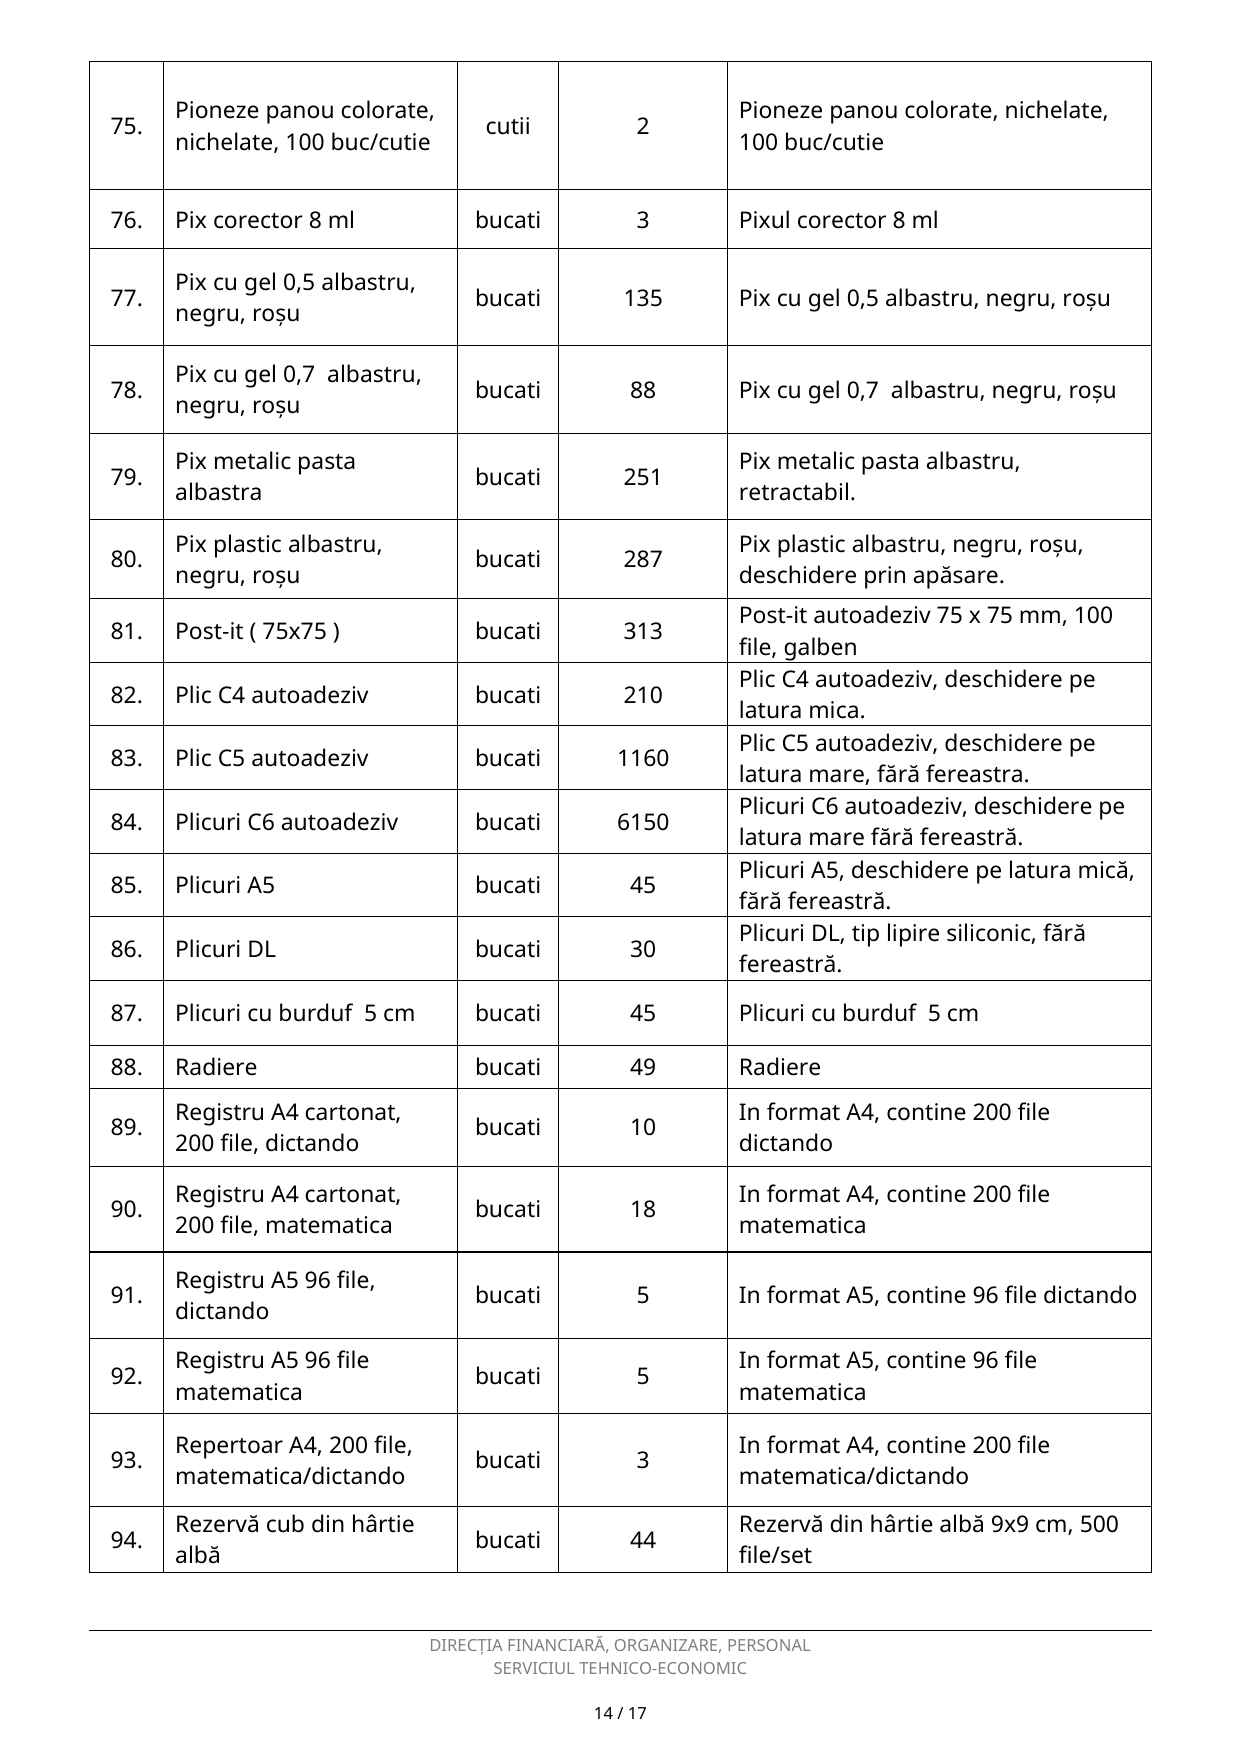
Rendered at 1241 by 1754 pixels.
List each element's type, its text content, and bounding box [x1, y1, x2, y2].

table_cell 76. [90, 190, 163, 248]
table_cell Plicuri A5, deschidere pe latura mică, fără fereastră. [728, 854, 1151, 916]
table_cell bucati [458, 434, 558, 519]
table_cell 88 [559, 346, 727, 433]
table_cell Pix metalic pasta albastru, retractabil. [728, 434, 1151, 519]
table_cell 1160 [559, 726, 727, 789]
table_cell bucati [458, 1339, 558, 1412]
table_cell bucati [458, 599, 558, 662]
table_cell 135 [559, 249, 727, 345]
table_cell bucati [458, 1167, 558, 1251]
table_cell Pix plastic albastru, negru, roșu [164, 520, 457, 598]
table_cell 92. [90, 1339, 163, 1412]
table_cell Post-it ( 75x75 ) [164, 599, 457, 662]
table_cell Plicuri cu burduf 5 cm [164, 981, 457, 1045]
table_cell Radiere [728, 1046, 1151, 1087]
table_cell 89. [90, 1089, 163, 1166]
table_cell 86. [90, 917, 163, 979]
table_cell In format A4, contine 200 file dictando [728, 1089, 1151, 1166]
table_cell Pix plastic albastru, negru, roșu, deschidere prin apăsare. [728, 520, 1151, 598]
table_cell In format A5, contine 96 file dictando [728, 1253, 1151, 1337]
table_cell 85. [90, 854, 163, 916]
table_cell Registru A4 cartonat, 200 file, matematica [164, 1167, 457, 1251]
table_cell 77. [90, 249, 163, 345]
table_cell 44 [559, 1507, 727, 1572]
table_cell Pix cu gel 0,5 albastru, negru, roșu [164, 249, 457, 345]
table_cell Pix cu gel 0,7 albastru, negru, roșu [728, 346, 1151, 433]
table_cell bucati [458, 520, 558, 598]
table_cell 3 [559, 190, 727, 248]
table_cell bucati [458, 249, 558, 345]
table_cell bucati [458, 1089, 558, 1166]
table_cell Rezervă din hârtie albă 9x9 cm, 500 file/set [728, 1507, 1151, 1572]
table_cell 5 [559, 1253, 727, 1337]
table_cell 83. [90, 726, 163, 789]
table_cell Radiere [164, 1046, 457, 1087]
table_cell In format A4, contine 200 file matematica [728, 1167, 1151, 1251]
table_cell 210 [559, 663, 727, 725]
table_cell Pioneze panou colorate, nichelate, 100 buc/cutie [164, 62, 457, 189]
table_cell 93. [90, 1414, 163, 1506]
table_cell 251 [559, 434, 727, 519]
table_cell Repertoar A4, 200 file, matematica/dictando [164, 1414, 457, 1506]
table_cell Plicuri cu burduf 5 cm [728, 981, 1151, 1045]
table_cell Pixul corector 8 ml [728, 190, 1151, 248]
table_cell Registru A4 cartonat, 200 file, dictando [164, 1089, 457, 1166]
table_cell bucati [458, 917, 558, 979]
table_cell bucati [458, 1253, 558, 1337]
table_cell 30 [559, 917, 727, 979]
table_cell 79. [90, 434, 163, 519]
table_cell bucati [458, 854, 558, 916]
table_cell 49 [559, 1046, 727, 1087]
table_cell 81. [90, 599, 163, 662]
table_cell Pix cu gel 0,7 albastru, negru, roșu [164, 346, 457, 433]
table_cell Plic C4 autoadeziv, deschidere pe latura mica. [728, 663, 1151, 725]
table_cell bucati [458, 981, 558, 1045]
table_cell Plicuri A5 [164, 854, 457, 916]
table_cell Plicuri DL, tip lipire siliconic, fără fereastră. [728, 917, 1151, 979]
table_cell 75. [90, 62, 163, 189]
table_cell bucati [458, 790, 558, 852]
table_cell 82. [90, 663, 163, 725]
table_cell bucati [458, 663, 558, 725]
table_cell bucati [458, 190, 558, 248]
table_cell Post-it autoadeziv 75 x 75 mm, 100 file, galben [728, 599, 1151, 662]
table_cell Registru A5 96 file matematica [164, 1339, 457, 1412]
table_cell 80. [90, 520, 163, 598]
table_cell 78. [90, 346, 163, 433]
table_cell Plic C5 autoadeziv [164, 726, 457, 789]
table_cell Pioneze panou colorate, nichelate, 100 buc/cutie [728, 62, 1151, 189]
table_cell 87. [90, 981, 163, 1045]
table_cell 6150 [559, 790, 727, 852]
table_cell 5 [559, 1339, 727, 1412]
table_cell bucati [458, 346, 558, 433]
table_cell 45 [559, 854, 727, 916]
table_cell bucati [458, 1414, 558, 1506]
table_cell bucati [458, 1046, 558, 1087]
table_cell Pix corector 8 ml [164, 190, 457, 248]
table_cell 2 [559, 62, 727, 189]
table_cell Plicuri DL [164, 917, 457, 979]
table_cell 10 [559, 1089, 727, 1166]
table_cell In format A4, contine 200 file matematica/dictando [728, 1414, 1151, 1506]
table_cell Pix cu gel 0,5 albastru, negru, roșu [728, 249, 1151, 345]
table_cell 3 [559, 1414, 727, 1506]
table_cell 18 [559, 1167, 727, 1251]
table_cell bucati [458, 1507, 558, 1572]
table_cell 90. [90, 1167, 163, 1251]
table_cell Pix metalic pasta albastra [164, 434, 457, 519]
table_cell Plic C4 autoadeziv [164, 663, 457, 725]
table_cell Plicuri C6 autoadeziv [164, 790, 457, 852]
table_cell 94. [90, 1507, 163, 1572]
table_cell 313 [559, 599, 727, 662]
table_cell Plicuri C6 autoadeziv, deschidere pe latura mare fără fereastră. [728, 790, 1151, 852]
table_cell 84. [90, 790, 163, 852]
table_cell 287 [559, 520, 727, 598]
table_cell Plic C5 autoadeziv, deschidere pe latura mare, fără fereastra. [728, 726, 1151, 789]
table_cell 45 [559, 981, 727, 1045]
table_cell 91. [90, 1253, 163, 1337]
table_cell Registru A5 96 file, dictando [164, 1253, 457, 1337]
table_cell bucati [458, 726, 558, 789]
table_cell cutii [458, 62, 558, 189]
table_cell Rezervă cub din hârtie albă [164, 1507, 457, 1572]
table_cell 88. [90, 1046, 163, 1087]
table_cell In format A5, contine 96 file matematica [728, 1339, 1151, 1412]
